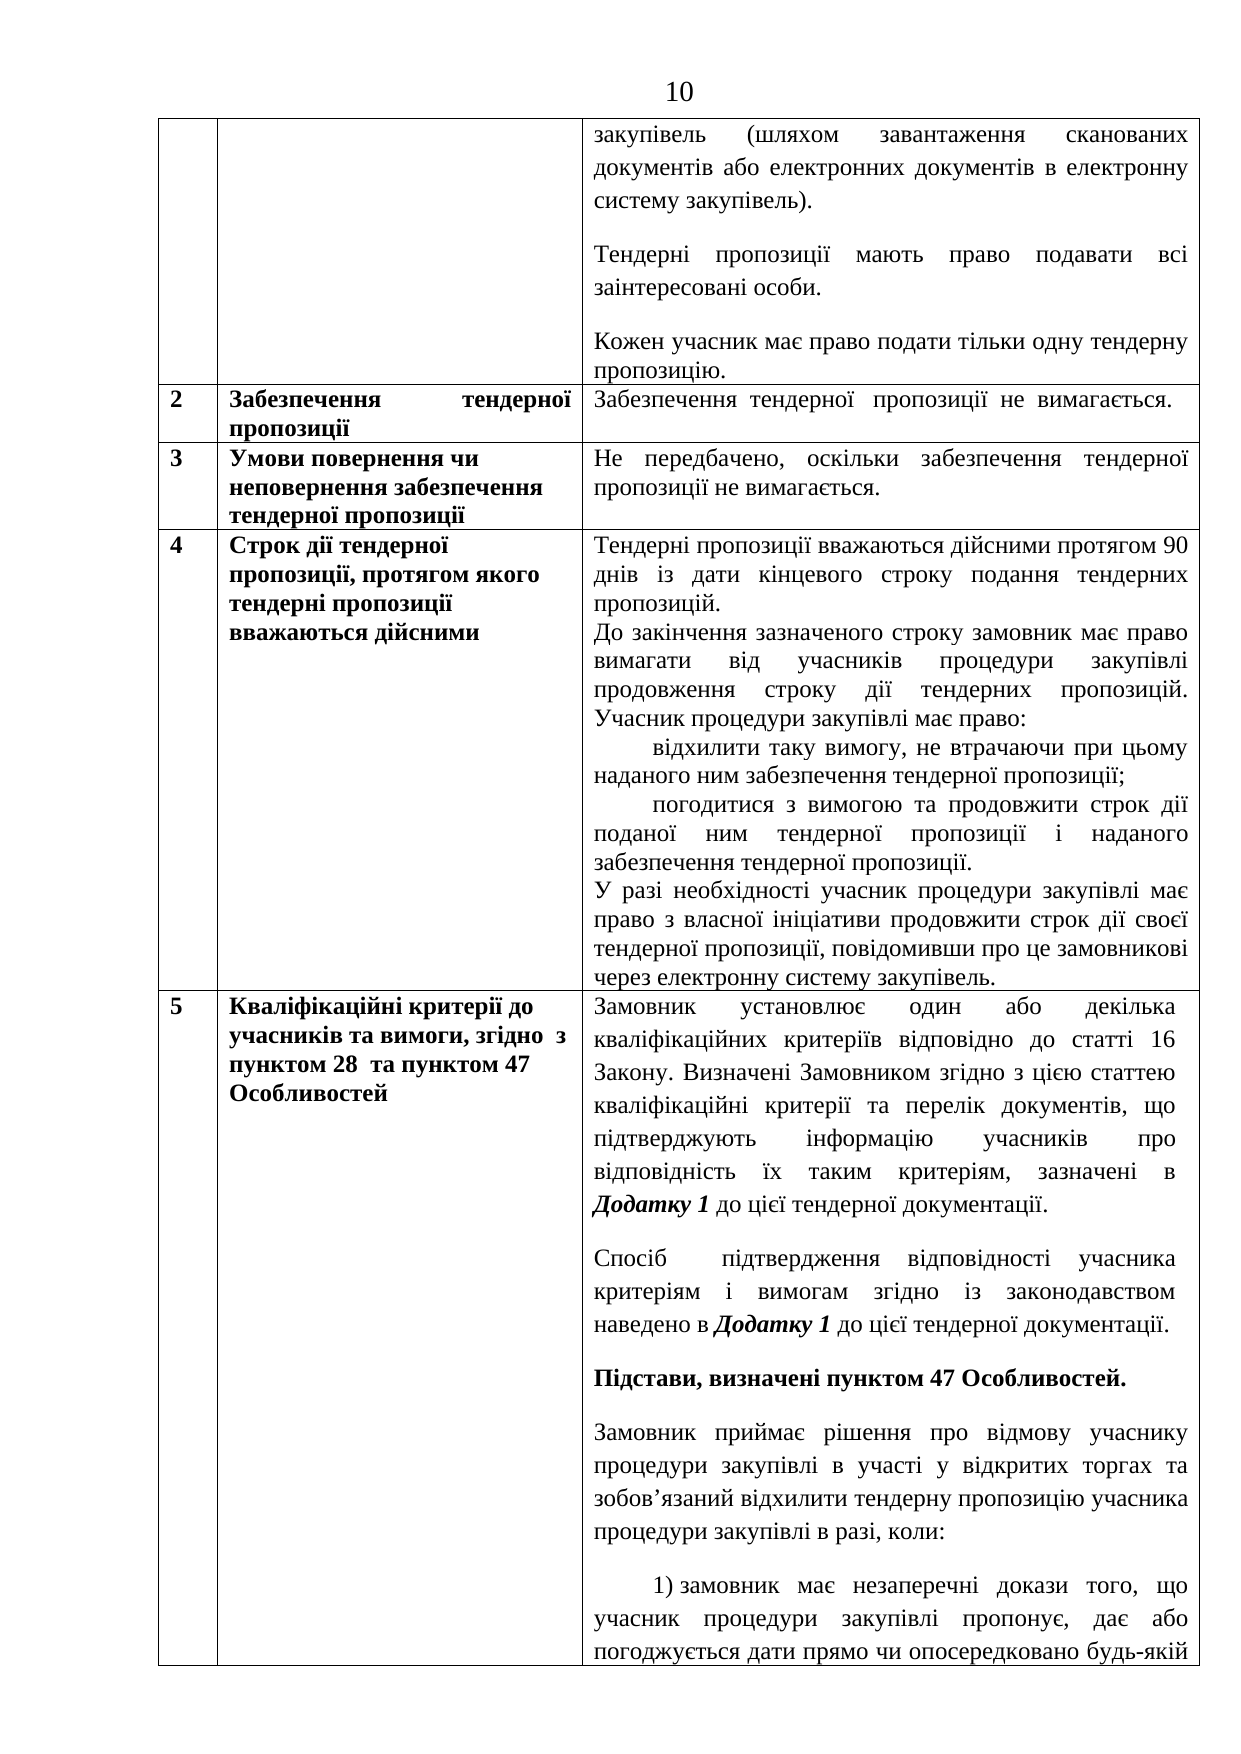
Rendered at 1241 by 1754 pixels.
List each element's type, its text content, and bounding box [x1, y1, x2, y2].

table_cell 3 [159, 443, 217, 529]
table_cell 1 [159, 119, 217, 383]
table_cell Забезпечення тендерної пропозиції [218, 385, 582, 442]
table_cell 2 [159, 385, 217, 442]
table_cell Тендерні пропозиції вважаються дійсними протягом 90 днів із дати кінцевого строку подання тендерних пропозицій. До закінчення зазначеного строку замовник має право вимагати від учасників процедури закупівлі продовження строку дії тендерних пропозицій. Учасник процедури закупівлі має право: відхилити таку вимогу, не втрачаючи при цьому наданого ним забезпечення тендерної пропозиції; погодитися з вимогою та продовжити строк дії поданої ним тендерної пропозиції і наданого забезпечення тендерної пропозиції. У разі необхідності учасник процедури закупівлі має право з власної ініціативи продовжити строк дії своєї тендерної пропозиції, повідомивши про це замовникові через електронну систему закупівель. [583, 530, 1199, 990]
table_cell 4 [159, 530, 217, 990]
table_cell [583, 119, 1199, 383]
table_cell Не передбачено, оскільки забезпечення тендерної пропозиції не вимагається. [583, 443, 1199, 529]
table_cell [583, 991, 1199, 1665]
table_cell 5 [159, 991, 217, 1665]
table_cell Строк дії тендерної пропозиції, протягом якого тендерні пропозиції вважаються дійсними [218, 530, 582, 990]
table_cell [218, 119, 582, 383]
table_cell Умови повернення чи неповернення забезпечення тендерної пропозиції [218, 443, 582, 529]
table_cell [218, 991, 582, 1665]
table_cell Забезпечення тендерної пропозиції не вимагається. [583, 385, 1199, 442]
